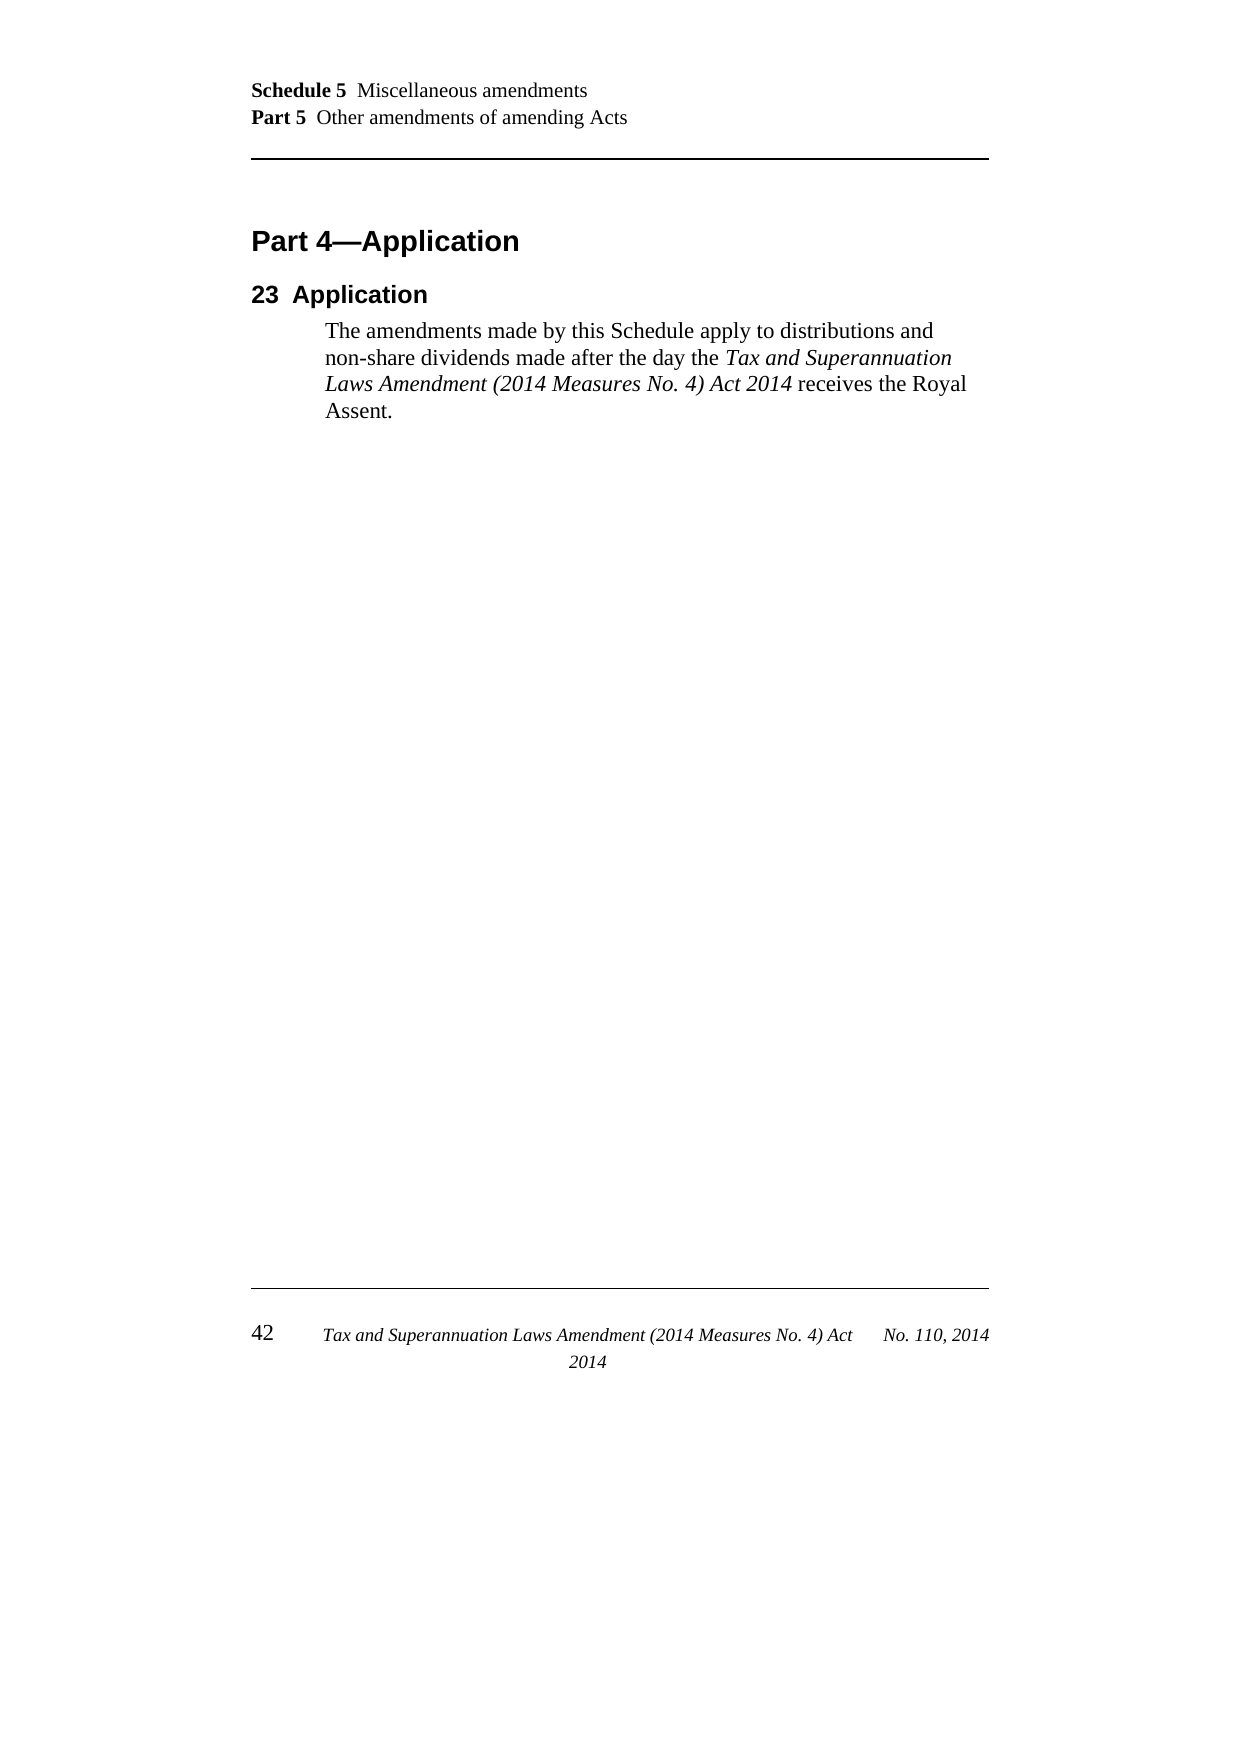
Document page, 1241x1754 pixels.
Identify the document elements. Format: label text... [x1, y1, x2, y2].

text Part 4—Application [251, 224, 989, 258]
text The amendments made by this Schedule apply to distributions and non-share dividends made after the day the Tax and Superannuation Laws Amendment (2014 Measures No. 4) Act 2014 receives the Royal Assent. [325, 318, 989, 423]
text 23 Application [251, 281, 989, 309]
